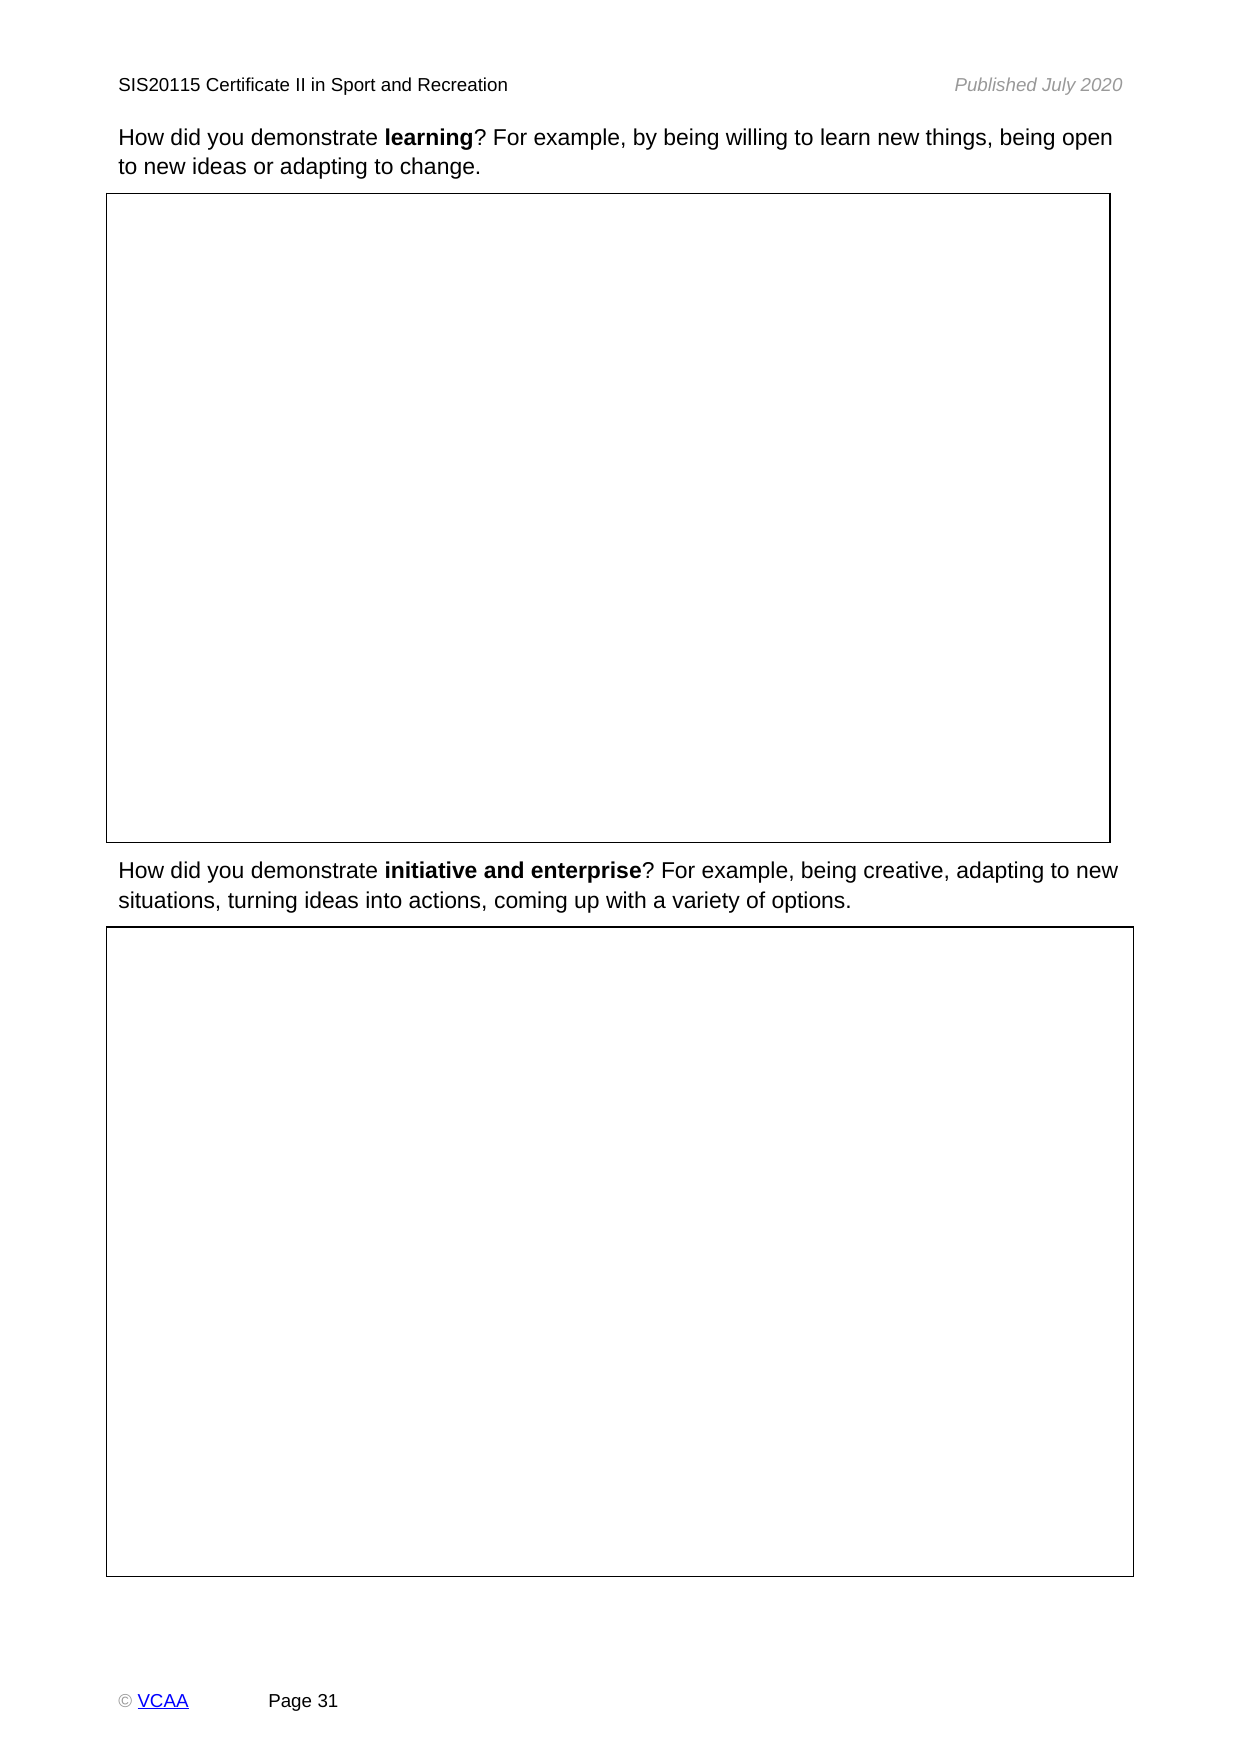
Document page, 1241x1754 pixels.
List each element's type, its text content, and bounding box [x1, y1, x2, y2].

table_header [107, 194, 1109, 842]
text How did you demonstrate learning? For example, by being willing to learn new things, being open to new ideas or adapting to change. [118, 122, 1122, 180]
table_header [107, 928, 1133, 1576]
text How did you demonstrate initiative and enterprise? For example, being creative, adapting to new situations, turning ideas into actions, coming up with a variety of options. [118, 856, 1122, 914]
